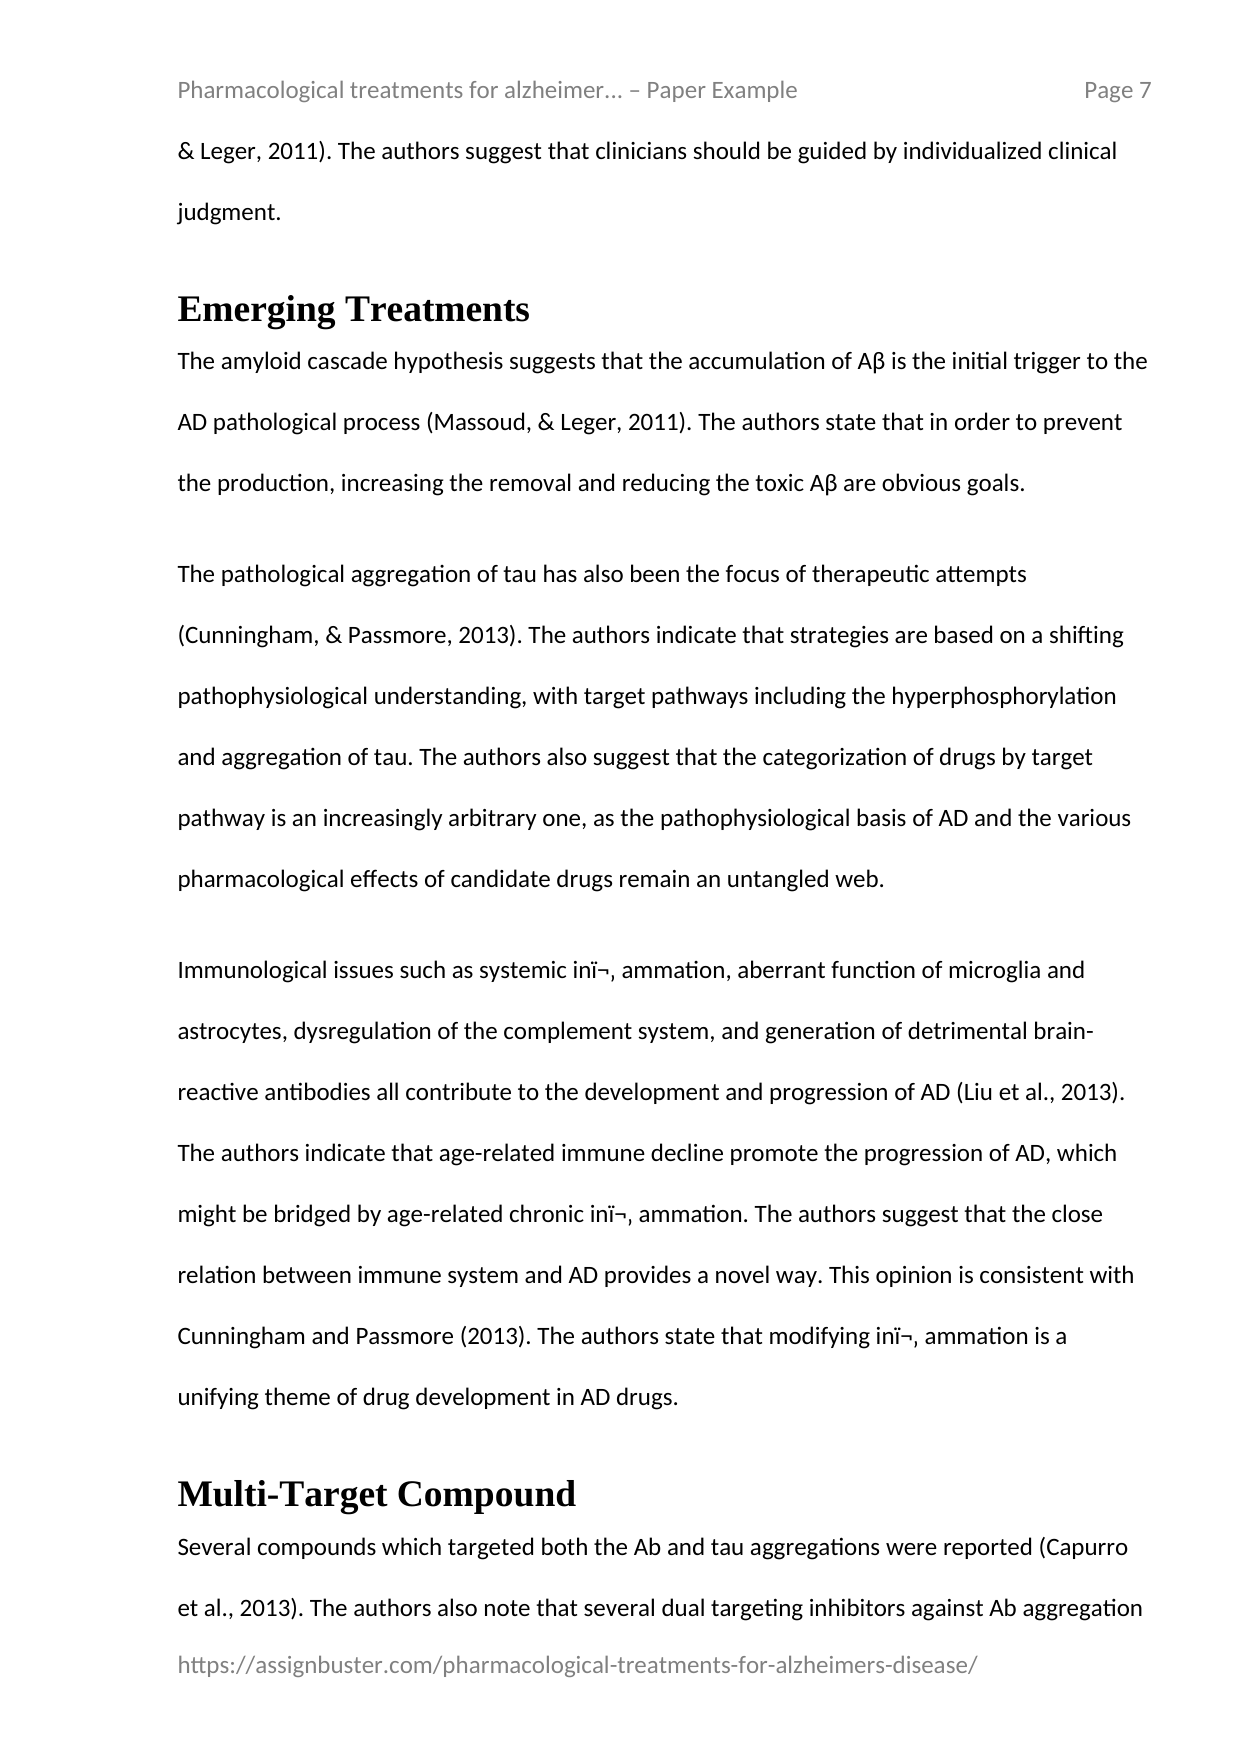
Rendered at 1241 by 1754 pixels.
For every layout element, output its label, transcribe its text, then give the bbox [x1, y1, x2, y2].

text The pathological aggregation of tau has also been the focus of therapeutic attempts (Cunningham, & Passmore, 2013). The authors indicate that strategies are based on a shifting pathophysiological understanding, with target pathways including the hyperphosphorylation and aggregation of tau. The authors also suggest that the categorization of drugs by target pathway is an increasingly arbitrary one, as the pathophysiological basis of AD and the various pharmacological effects of candidate drugs remain an untangled web. [177, 558, 1152, 894]
subtitle Emerging Treatments [177, 286, 1152, 329]
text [177, 1531, 1152, 1622]
text Immunological issues such as systemic inï¬‚ ammation, aberrant function of microglia and astrocytes, dysregulation of the complement system, and generation of detrimental brain-reactive antibodies all contribute to the development and progression of AD (Liu et al., 2013). The authors indicate that age-related immune decline promote the progression of AD, which might be bridged by age-related chronic inï¬‚ ammation. The authors suggest that the close relation between immune system and AD provides a novel way. This opinion is consistent with Cunningham and Passmore (2013). The authors state that modifying inï¬‚ ammation is a unifying theme of drug development in AD drugs. [177, 954, 1152, 1412]
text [177, 135, 1152, 226]
subtitle Multi-Target Compound [177, 1472, 1152, 1515]
text The amyloid cascade hypothesis suggests that the accumulation of Aβ is the initial trigger to the AD pathological process (Massoud, & Leger, 2011). The authors state that in order to prevent the production, increasing the removal and reducing the toxic Aβ are obvious goals. [177, 345, 1152, 498]
